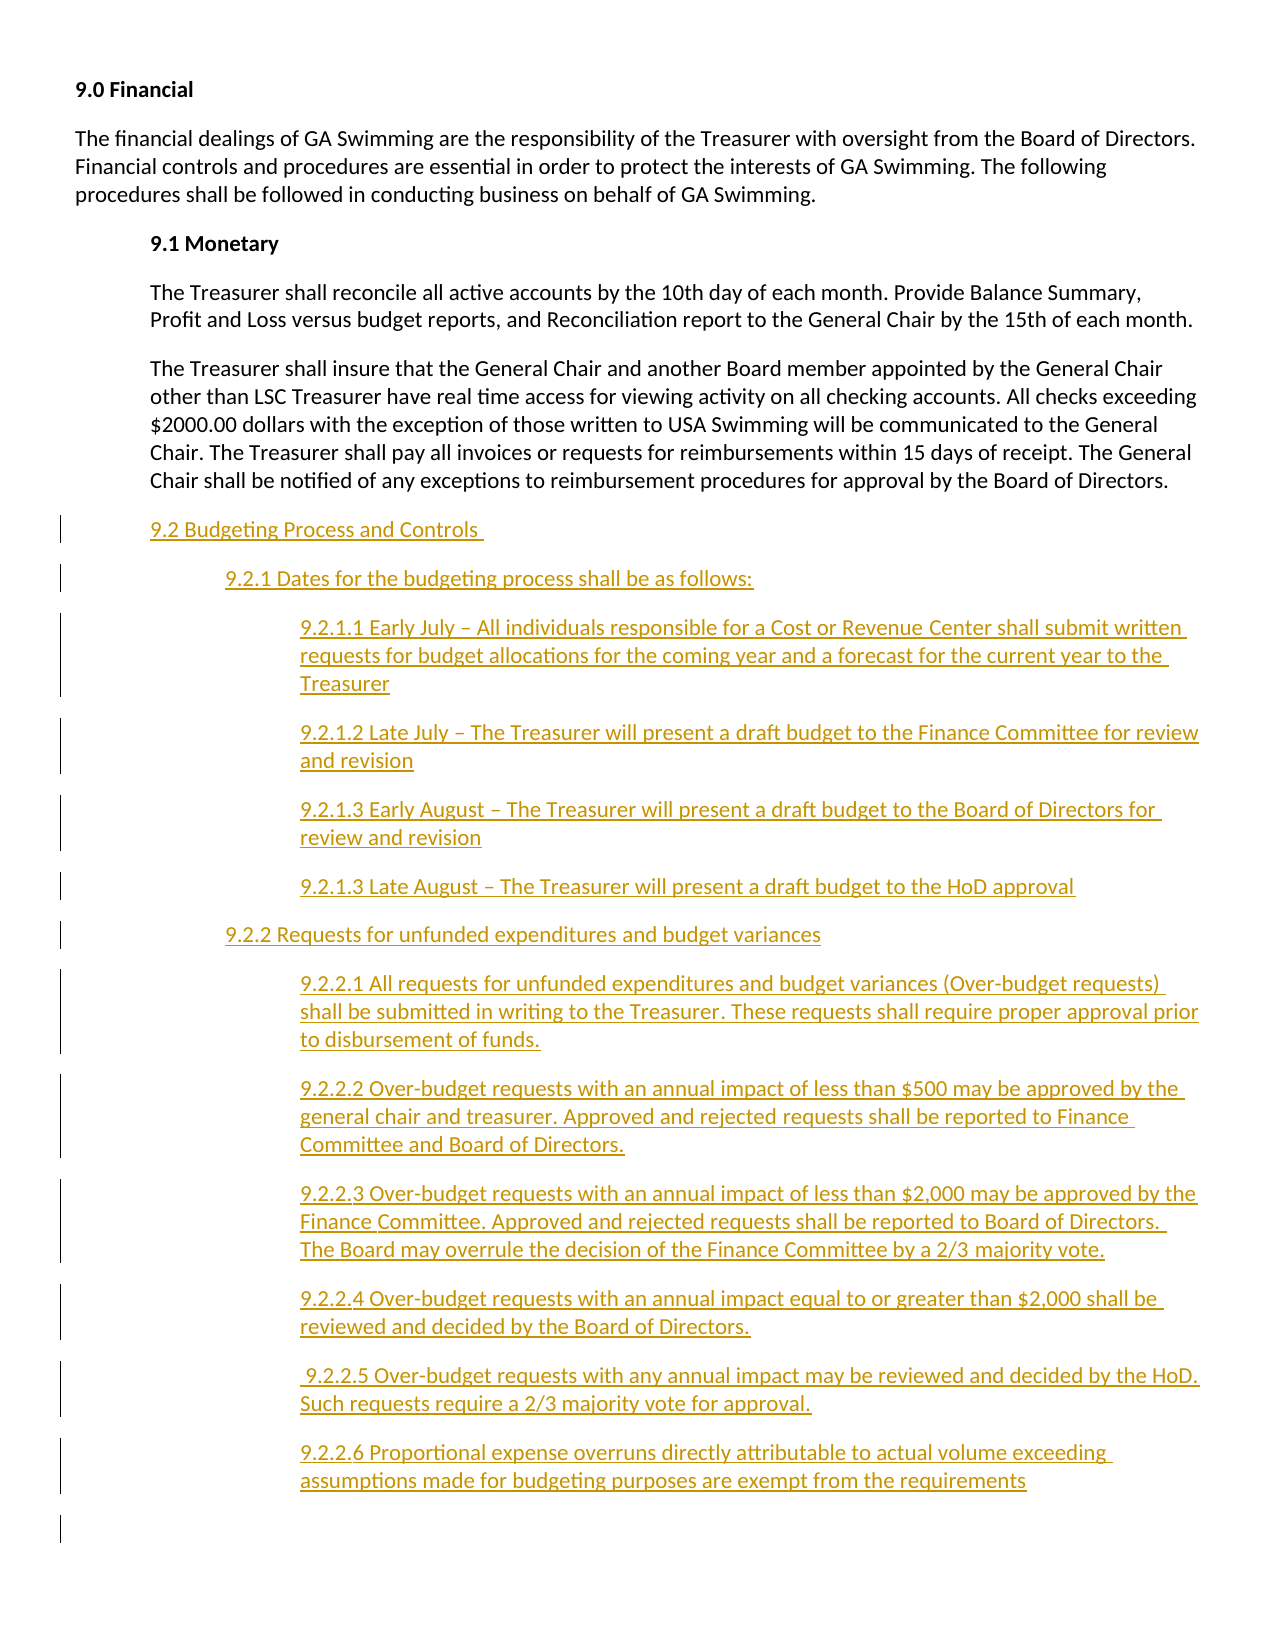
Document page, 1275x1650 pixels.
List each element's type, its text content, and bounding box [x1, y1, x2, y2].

text 9.1 Monetary [150, 229, 1200, 257]
text 9.0 Financial [75, 75, 1200, 103]
text The Treasurer shall insure that the General Chair and another Board member appointed by the General Chair other than LSC Treasurer have real time access for viewing activity on all checking accounts. All checks exceeding $2000.00 dollars with the exception of those written to USA Swimming will be communicated to the General Chair. The Treasurer shall pay all invoices or requests for reimbursements within 15 days of receipt. The General Chair shall be notified of any exceptions to reimbursement procedures for approval by the Board of Directors. [150, 354, 1200, 494]
text The financial dealings of GA Swimming are the responsibility of the Treasurer with oversight from the Board of Directors. Financial controls and procedures are essential in order to protect the interests of GA Swimming. The following procedures shall be followed in conducting business on behalf of GA Swimming. [75, 124, 1200, 208]
text The Treasurer shall reconcile all active accounts by the 10th day of each month. Provide Balance Summary, Profit and Loss versus budget reports, and Reconciliation report to the General Chair by the 15th of each month. [150, 278, 1200, 334]
